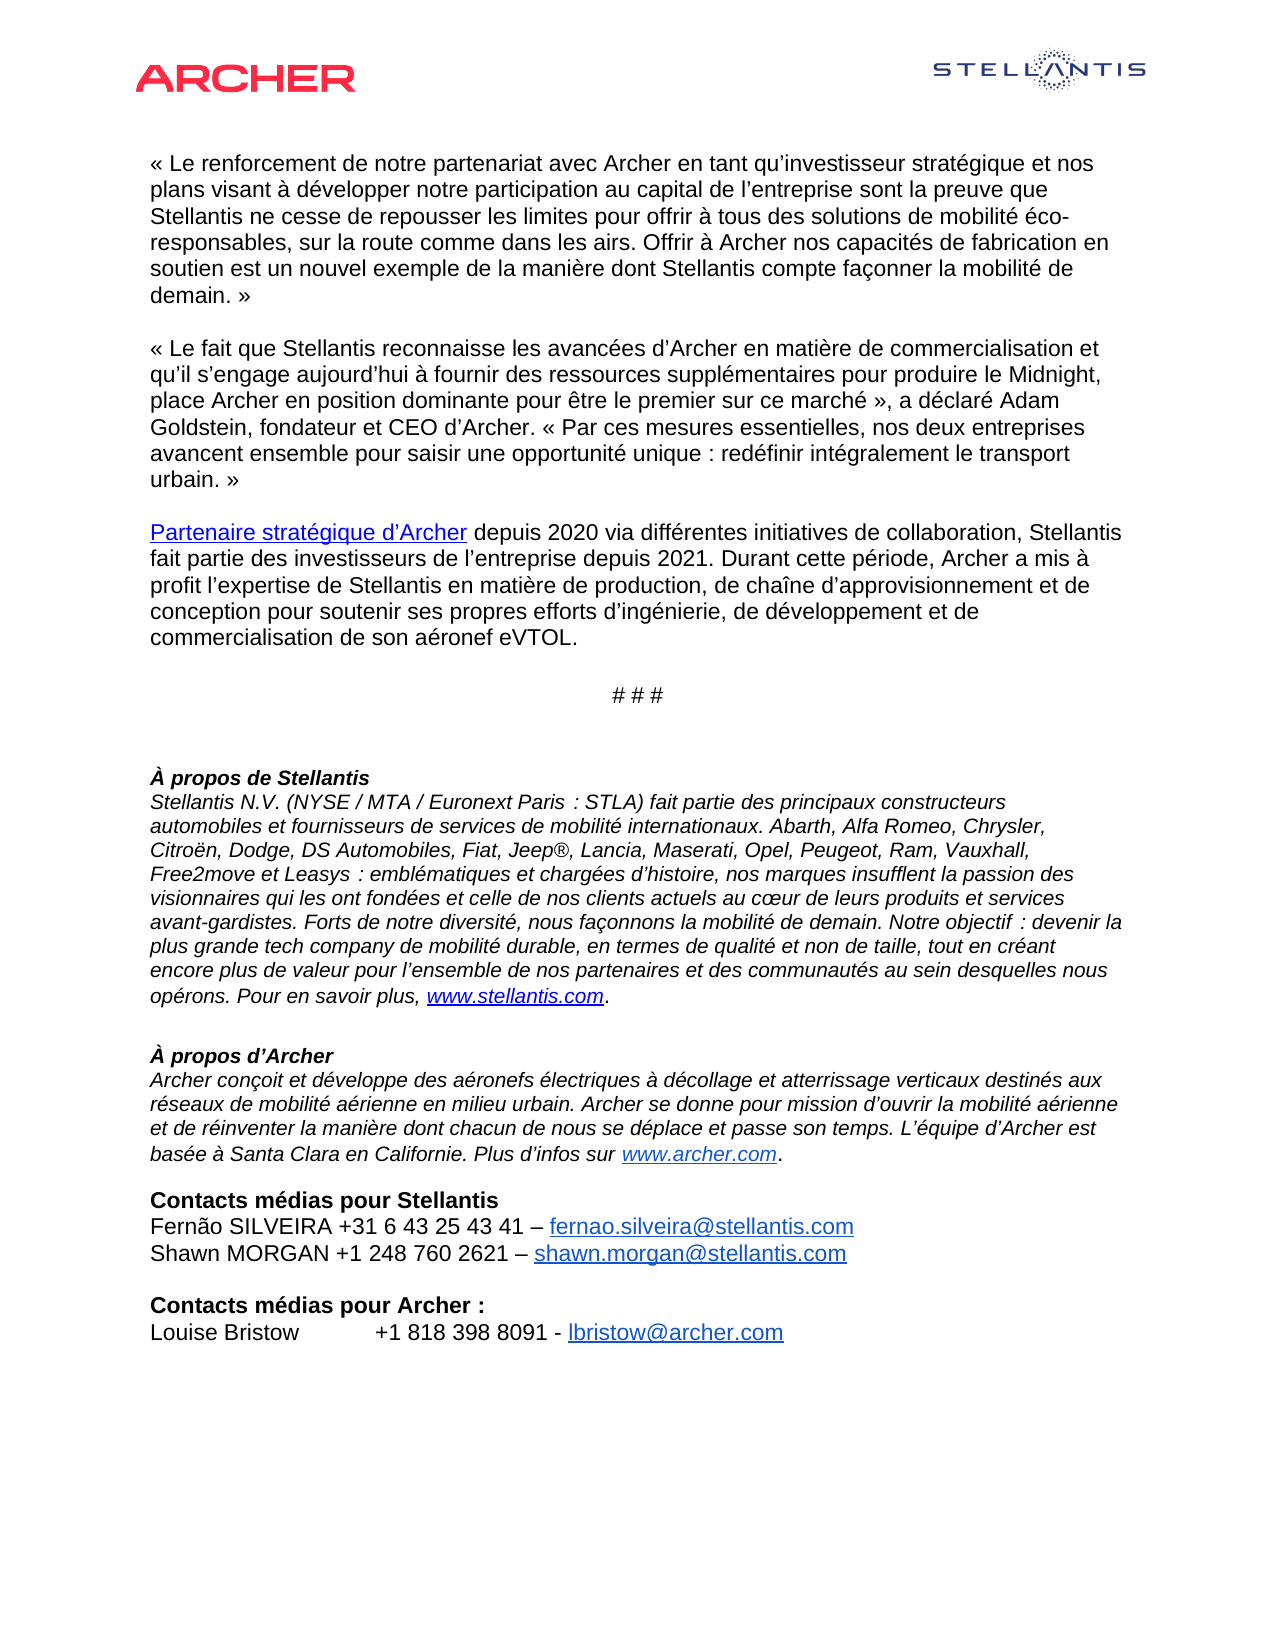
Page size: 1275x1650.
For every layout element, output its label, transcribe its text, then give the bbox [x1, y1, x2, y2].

text Shawn MORGAN +1 248 760 2621 – shawn.morgan@stellantis.com [150, 1239, 1125, 1266]
text « Le fait que Stellantis reconnaisse les avancées d’Archer en matière de commercialisation et qu’il s’engage aujourd’hui à fournir des ressources supplémentaires pour produire le Midnight, place Archer en position dominante pour être le premier sur ce marché », a déclaré Adam Goldstein, fondateur et CEO d’Archer. « Par ces mesures essentielles, nos deux entreprises avancent ensemble pour saisir une opportunité unique : redéfinir intégralement le transport urbain. » [150, 334, 1125, 493]
text Contacts médias pour Archer : [150, 1292, 1125, 1319]
picture [917, 31, 1162, 109]
text Stellantis N.V. (NYSE / MTA / Euronext Paris : STLA) fait partie des principaux constructeurs automobiles et fournisseurs de services de mobilité internationaux. Abarth, Alfa Romeo, Chrysler, Citroën, Dodge, DS Automobiles, Fiat, Jeep®, Lancia, Maserati, Opel, Peugeot, Ram, Vauxhall, Free2move et Leasys : emblématiques et chargées d’histoire, nos marques insufflent la passion des visionnaires qui les ont fondées et celle de nos clients actuels au cœur de leurs produits et services avant-gardistes. Forts de notre diversité, nous façonnons la mobilité de demain. Notre objectif : devenir la plus grande tech company de mobilité durable, en termes de qualité et non de taille, tout en créant encore plus de valeur pour l’ensemble de nos partenaires et des communautés au sein desquelles nous opérons. Pour en savoir plus, www.stellantis.com. [150, 790, 1125, 1008]
text Archer conçoit et développe des aéronefs électriques à décollage et atterrissage verticaux destinés aux réseaux de mobilité aérienne en milieu urbain. Archer se donne pour mission d’ouvrir la mobilité aérienne et de réinventer la manière dont chacun de nous se déplace et passe son temps. L’équipe d’Archer est basée à Santa Clara en Californie. Plus d’infos sur www.archer.com. [150, 1068, 1125, 1166]
picture [133, 62, 358, 94]
text À propos de Stellantis [150, 766, 1125, 790]
text Louise Bristow +1 818 398 8091 - lbristow@archer.com [150, 1319, 1125, 1345]
text Partenaire stratégique d’Archer depuis 2020 via différentes initiatives de collaboration, Stellantis fait partie des investisseurs de l’entreprise depuis 2021. Durant cette période, Archer a mis à profit l’expertise de Stellantis en matière de production, de chaîne d’approvisionnement et de conception pour soutenir ses propres efforts d’ingénierie, de développement et de commercialisation de son aéronef eVTOL. [150, 519, 1125, 651]
text À propos d’Archer [150, 1044, 1125, 1068]
text Contacts médias pour Stellantis [150, 1187, 1125, 1213]
text # # # [150, 682, 1125, 708]
text Fernão SILVEIRA +31 6 43 25 43 41 – fernao.silveira@stellantis.com [150, 1213, 1125, 1239]
text « Le renforcement de notre partenariat avec Archer en tant qu’investisseur stratégique et nos plans visant à développer notre participation au capital de l’entreprise sont la preuve que Stellantis ne cesse de repousser les limites pour offrir à tous des solutions de mobilité éco-responsables, sur la route comme dans les airs. Offrir à Archer nos capacités de fabrication en soutien est un nouvel exemple de la manière dont Stellantis compte façonner la mobilité de demain. » [150, 150, 1125, 308]
